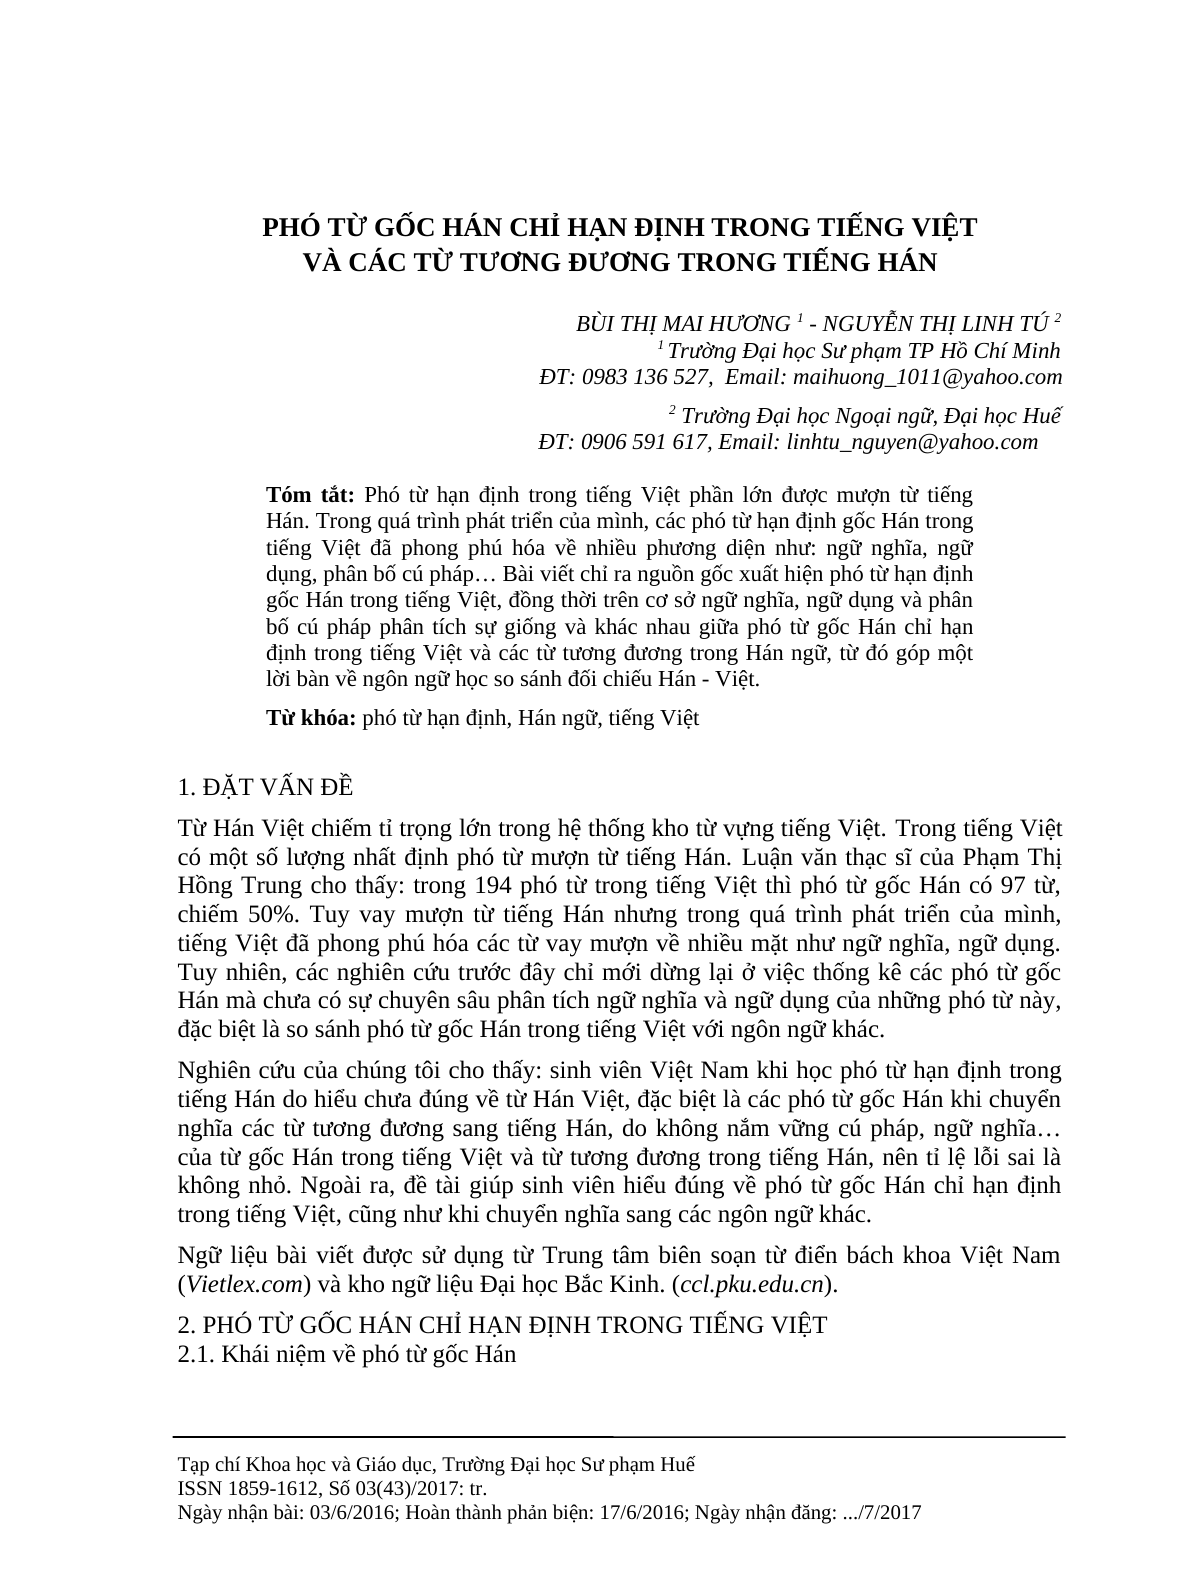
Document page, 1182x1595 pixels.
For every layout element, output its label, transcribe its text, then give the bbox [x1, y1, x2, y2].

text ĐT: 0906 591 617, Email: linhtu_nguyen@yahoo.com [177, 428, 1063, 454]
text Từ khóa: phó từ hạn định, Hán ngữ, tiếng Việt [266, 704, 974, 731]
text 1 Trường Đại học Sư phạm TP Hồ Chí Minh [177, 337, 1063, 363]
text 2.1. Khái niệm về phó từ gốc Hán [177, 1339, 1063, 1368]
text 1. ĐẶT VẤN ĐỀ [177, 772, 1063, 801]
text Ngữ liệu bài viết được sử dụng từ Trung tâm biên soạn từ điển bách khoa Việt Nam (Vietlex.com) và kho ngữ liệu Đại học Bắc Kinh. (ccl.pku.edu.cn). [177, 1241, 1063, 1298]
text Từ Hán Việt chiếm tỉ trọng lớn trong hệ thống kho từ vựng tiếng Việt. Trong tiếng Việt có một số lượng nhất định phó từ mượn từ tiếng Hán. Luận văn thạc sĩ của Phạm Thị Hồng Trung cho thấy: trong 194 phó từ trong tiếng Việt thì phó từ gốc Hán có 97 từ, chiếm 50%. Tuy vay mượn từ tiếng Hán nhưng trong quá trình phát triển của mình, tiếng Việt đã phong phú hóa các từ vay mượn về nhiều mặt như ngữ nghĩa, ngữ dụng. Tuy nhiên, các nghiên cứu trước đây chỉ mới dừng lại ở việc thống kê các phó từ gốc Hán mà chưa có sự chuyên sâu phân tích ngữ nghĩa và ngữ dụng của những phó từ này, đặc biệt là so sánh phó từ gốc Hán trong tiếng Việt với ngôn ngữ khác. [177, 813, 1063, 1043]
text Nghiên cứu của chúng tôi cho thấy: sinh viên Việt Nam khi học phó từ hạn định trong tiếng Hán do hiểu chưa đúng về từ Hán Việt, đặc biệt là các phó từ gốc Hán khi chuyển nghĩa các từ tương đương sang tiếng Hán, do không nắm vững cú pháp, ngữ nghĩa… của từ gốc Hán trong tiếng Việt và từ tương đương trong tiếng Hán, nên tỉ lệ lỗi sai là không nhỏ. Ngoài ra, đề tài giúp sinh viên hiểu đúng về phó từ gốc Hán chỉ hạn định trong tiếng Việt, cũng như khi chuyển nghĩa sang các ngôn ngữ khác. [177, 1056, 1063, 1228]
text Tóm tắt: Phó từ hạn định trong tiếng Việt phần lớn được mượn từ tiếng Hán. Trong quá trình phát triển của mình, các phó từ hạn định gốc Hán trong tiếng Việt đã phong phú hóa về nhiều phương diện như: ngữ nghĩa, ngữ dụng, phân bố cú pháp… Bài viết chỉ ra nguồn gốc xuất hiện phó từ hạn định gốc Hán trong tiếng Việt, đồng thời trên cơ sở ngữ nghĩa, ngữ dụng và phân bố cú pháp phân tích sự giống và khác nhau giữa phó từ gốc Hán chỉ hạn định trong tiếng Việt và các từ tương đương trong Hán ngữ, từ đó góp một lời bàn về ngôn ngữ học so sánh đối chiếu Hán - Việt. [266, 481, 974, 692]
text VÀ CÁC TỪ TƯƠNG ĐƯƠNG TRONG TIẾNG HÁN [177, 246, 1063, 277]
text BÙI THỊ MAI HƯƠNG 1 - NGUYỄN THỊ LINH TÚ 2 [177, 310, 1063, 337]
text 2 Trường Đại học Ngoại ngữ, Đại học Huế [177, 402, 1063, 428]
text ĐT: 0983 136 527, Email: maihuong_1011@yahoo.com [177, 363, 1063, 389]
text 2. PHÓ TỪ GỐC HÁN CHỈ HẠN ĐỊNH TRONG TIẾNG VIỆT [177, 1311, 1063, 1339]
text PHÓ TỪ GỐC HÁN CHỈ HẠN ĐỊNH TRONG TIẾNG VIỆT [177, 211, 1063, 242]
